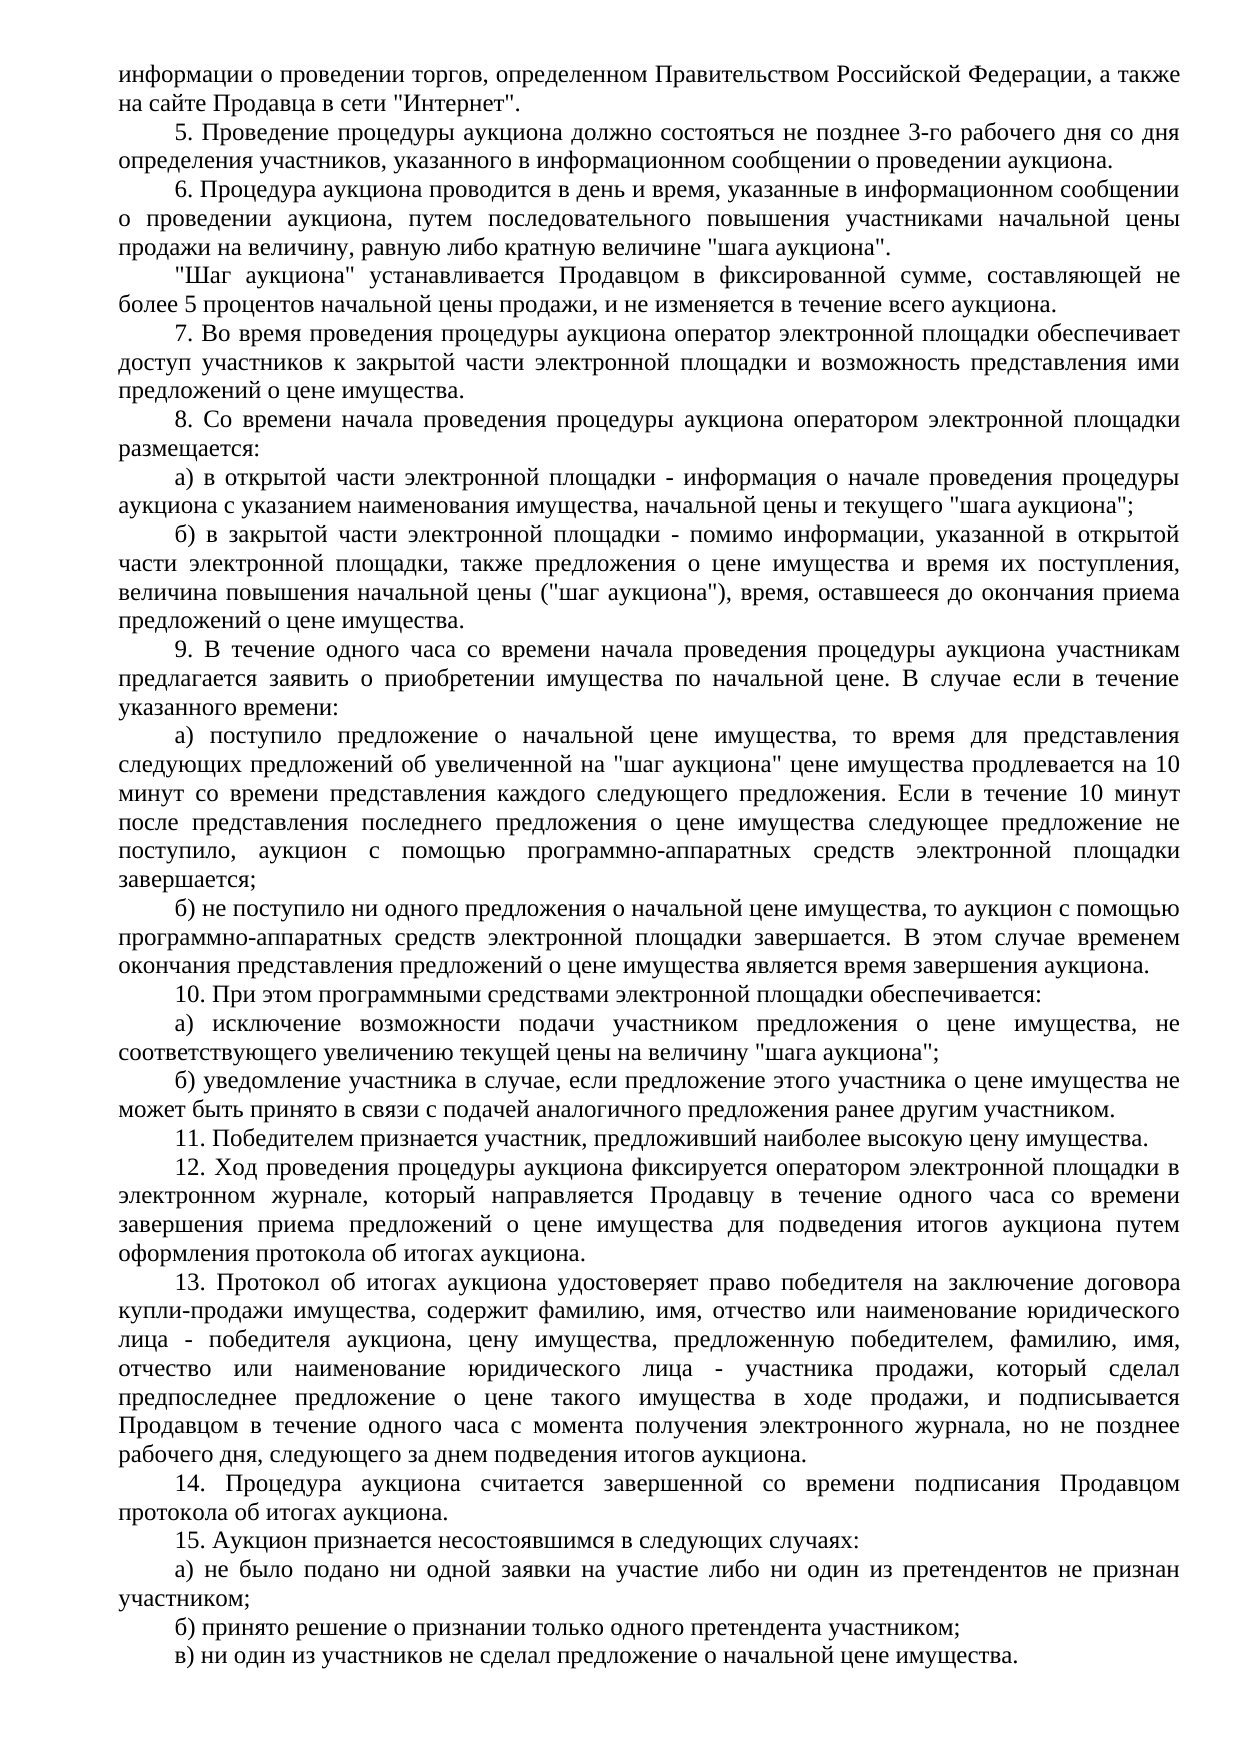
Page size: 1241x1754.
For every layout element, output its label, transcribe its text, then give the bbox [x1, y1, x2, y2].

text 9. В течение одного часа со времени начала проведения процедуры аукциона участникам предлагается заявить о приобретении имущества по начальной цене. В случае если в течение указанного времени: [118, 634, 1181, 720]
text 10. При этом программными средствами электронной площадки обеспечивается: [118, 979, 1181, 1008]
text в) ни один из участников не сделал предложение о начальной цене имущества. [118, 1640, 1181, 1669]
text 13. Протокол об итогах аукциона удостоверяет право победителя на заключение договора купли-продажи имущества, содержит фамилию, имя, отчество или наименование юридического лица - победителя аукциона, цену имущества, предложенную победителем, фамилию, имя, отчество или наименование юридического лица - участника продажи, который сделал предпоследнее предложение о цене такого имущества в ходе продажи, и подписывается Продавцом в течение одного часа с момента получения электронного журнала, но не позднее рабочего дня, следующего за днем подведения итогов аукциона. [118, 1267, 1181, 1468]
text 8. Со времени начала проведения процедуры аукциона оператором электронной площадки размещается: [118, 404, 1181, 462]
text б) не поступило ни одного предложения о начальной цене имущества, то аукцион с помощью программно-аппаратных средств электронной площадки завершается. В этом случае временем окончания представления предложений о цене имущества является время завершения аукциона. [118, 893, 1181, 979]
text "Шаг аукциона" устанавливается Продавцом в фиксированной сумме, составляющей не более 5 процентов начальной цены продажи, и не изменяется в течение всего аукциона. [118, 260, 1181, 318]
text а) в открытой части электронной площадки - информация о начале проведения процедуры аукциона с указанием наименования имущества, начальной цены и текущего "шага аукциона"; [118, 462, 1181, 519]
text 11. Победителем признается участник, предложивший наиболее высокую цену имущества. [118, 1123, 1181, 1152]
text а) не было подано ни одной заявки на участие либо ни один из претендентов не признан участником; [118, 1554, 1181, 1612]
text 15. Аукцион признается несостоявшимся в следующих случаях: [118, 1525, 1181, 1554]
text а) исключение возможности подачи участником предложения о цене имущества, не соответствующего увеличению текущей цены на величину "шага аукциона"; [118, 1008, 1181, 1065]
text 7. Во время проведения процедуры аукциона оператор электронной площадки обеспечивает доступ участников к закрытой части электронной площадки и возможность представления ими предложений о цене имущества. [118, 318, 1181, 404]
text б) в закрытой части электронной площадки - помимо информации, указанной в открытой части электронной площадки, также предложения о цене имущества и время их поступления, величина повышения начальной цены ("шаг аукциона"), время, оставшееся до окончания приема предложений о цене имущества. [118, 519, 1181, 634]
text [118, 59, 1181, 117]
text 6. Процедура аукциона проводится в день и время, указанные в информационном сообщении о проведении аукциона, путем последовательного повышения участниками начальной цены продажи на величину, равную либо кратную величине "шага аукциона". [118, 174, 1181, 260]
text а) поступило предложение о начальной цене имущества, то время для представления следующих предложений об увеличенной на "шаг аукциона" цене имущества продлевается на 10 минут со времени представления каждого следующего предложения. Если в течение 10 минут после представления последнего предложения о цене имущества следующее предложение не поступило, аукцион с помощью программно-аппаратных средств электронной площадки завершается; [118, 720, 1181, 893]
text б) уведомление участника в случае, если предложение этого участника о цене имущества не может быть принято в связи с подачей аналогичного предложения ранее другим участником. [118, 1065, 1181, 1123]
text б) принято решение о признании только одного претендента участником; [118, 1612, 1181, 1640]
text 12. Ход проведения процедуры аукциона фиксируется оператором электронной площадки в электронном журнале, который направляется Продавцу в течение одного часа со времени завершения приема предложений о цене имущества для подведения итогов аукциона путем оформления протокола об итогах аукциона. [118, 1152, 1181, 1267]
text 14. Процедура аукциона считается завершенной со времени подписания Продавцом протокола об итогах аукциона. [118, 1468, 1181, 1525]
text 5. Проведение процедуры аукциона должно состояться не позднее 3-го рабочего дня со дня определения участников, указанного в информационном сообщении о проведении аукциона. [118, 117, 1181, 174]
